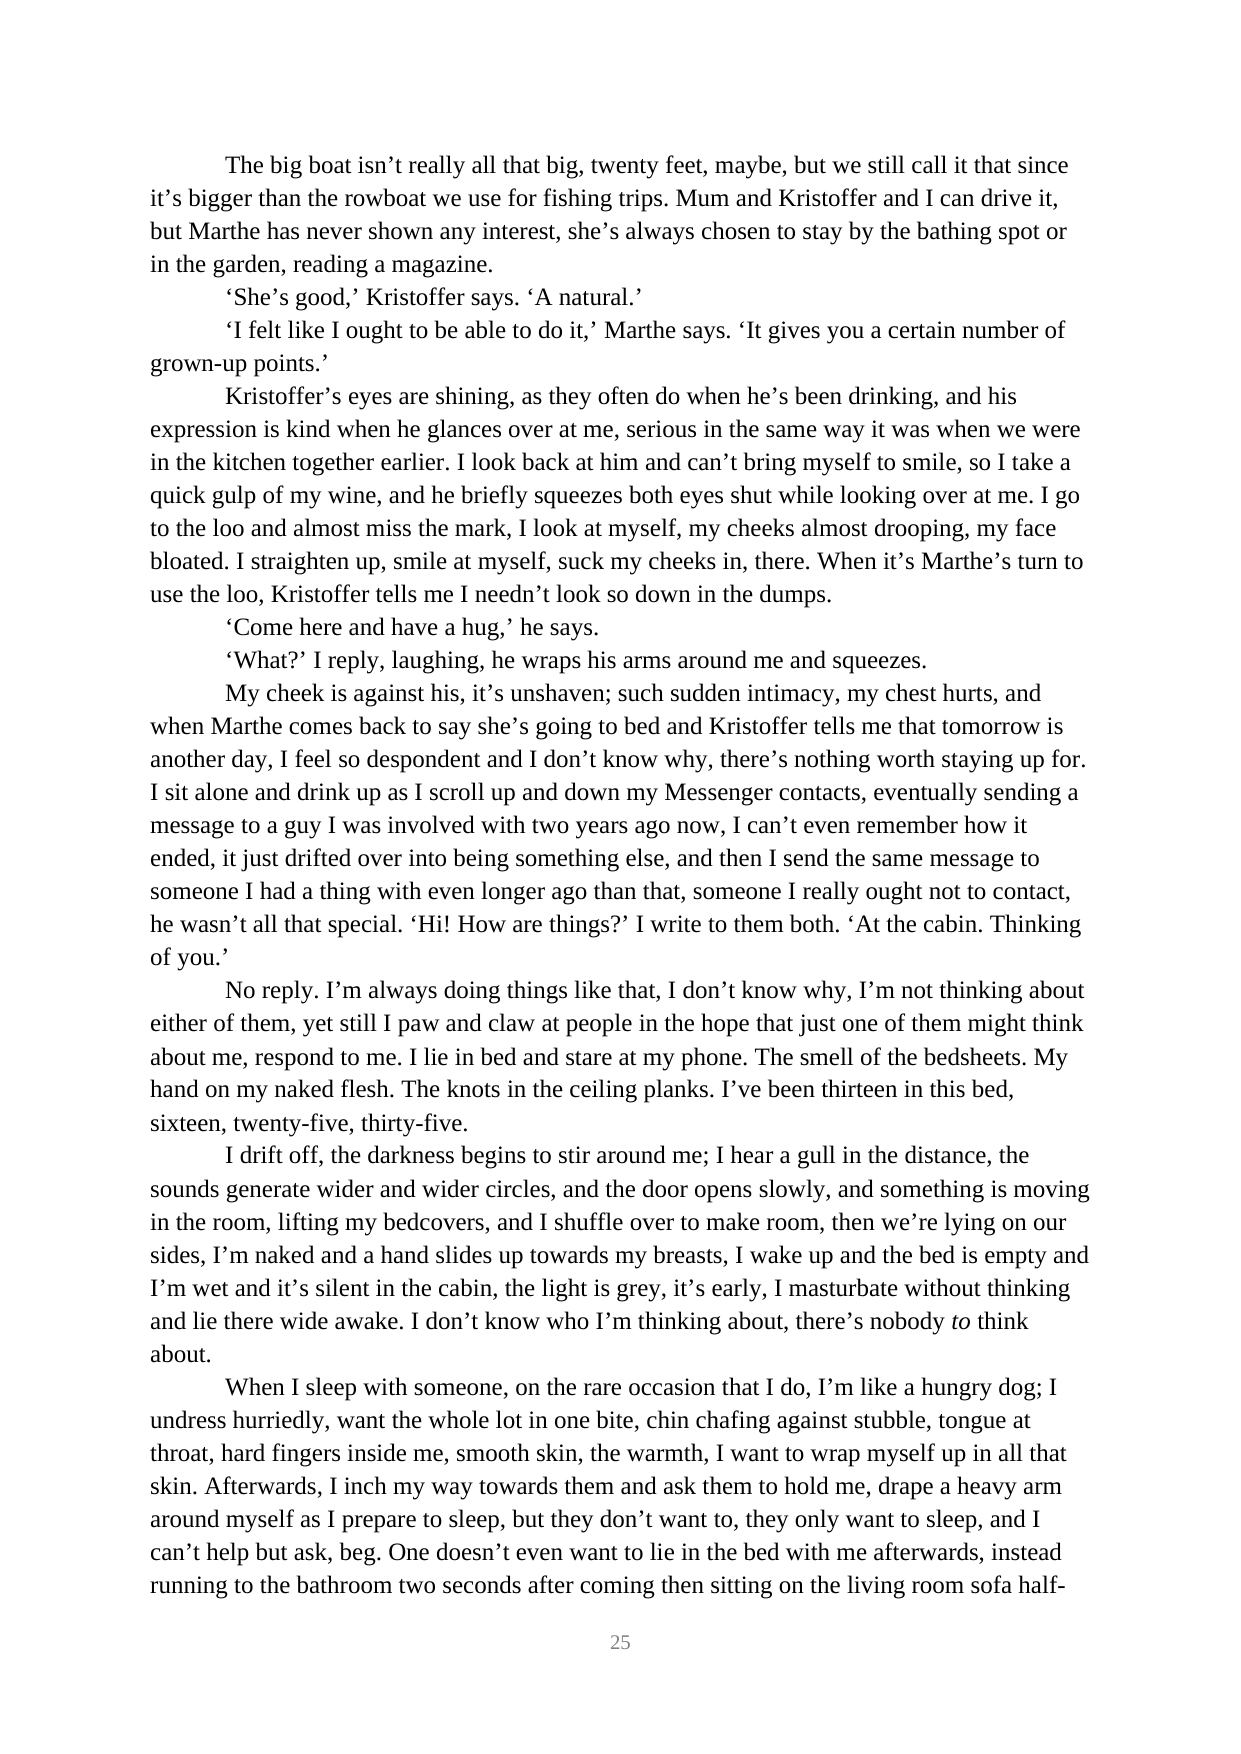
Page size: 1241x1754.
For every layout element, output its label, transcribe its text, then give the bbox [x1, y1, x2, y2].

text The big boat isn’t really all that big, twenty feet, maybe, but we still call it that since it’s bigger than the rowboat we use for fishing trips. Mum and Kristoffer and I can drive it, but Marthe has never shown any interest, she’s always chosen to stay by the bathing spot or in the garden, reading a magazine. [150, 150, 1090, 278]
text Kristoffer’s eyes are shining, as they often do when he’s been drinking, and his expression is kind when he glances over at me, serious in the same way it was when we were in the kitchen together earlier. I look back at him and can’t bring myself to smile, so I take a quick gulp of my wine, and he briefly squeezes both eyes shut while looking over at me. I go to the loo and almost miss the mark, I look at myself, my cheeks almost drooping, my face bloated. I straighten up, smile at myself, suck my cheeks in, there. When it’s Marthe’s turn to use the loo, Kristoffer tells me I needn’t look so down in the dumps. [150, 381, 1090, 608]
text ‘Come here and have a hug,’ he says. [150, 612, 1090, 641]
text ‘What?’ I reply, laughing, he wraps his arms around me and squeezes. [150, 645, 1090, 674]
text ‘I felt like I ought to be able to do it,’ Marthe says. ‘It gives you a certain number of grown-up points.’ [150, 315, 1090, 377]
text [150, 1372, 1090, 1599]
text I drift off, the darkness begins to stir around me; I hear a gull in the distance, the sounds generate wider and wider circles, and the door opens slowly, and something is moving in the room, lifting my bedcovers, and I shuffle over to make room, then we’re lying on our sides, I’m naked and a hand slides up towards my breasts, I wake up and the bed is empty and I’m wet and it’s silent in the cabin, the light is grey, it’s early, I masturbate without thinking and lie there wide awake. I don’t know who I’m thinking about, there’s nobody to think about. [150, 1141, 1090, 1367]
text My cheek is against his, it’s unshaven; such sudden intimacy, my chest hurts, and when Marthe comes back to say she’s going to bed and Kristoffer tells me that tomorrow is another day, I feel so despondent and I don’t know why, there’s nothing worth staying up for. I sit alone and drink up as I scroll up and down my Messenger contacts, eventually sending a message to a guy I was involved with two years ago now, I can’t even remember how it ended, it just drifted over into being something else, and then I send the same message to someone I had a thing with even longer ago than that, someone I really ought not to contact, he wasn’t all that special. ‘Hi! How are things?’ I write to them both. ‘At the cabin. Thinking of you.’ [150, 678, 1090, 971]
text ‘She’s good,’ Kristoffer says. ‘A natural.’ [150, 282, 1090, 311]
text No reply. I’m always doing things like that, I don’t know why, I’m not thinking about either of them, yet still I paw and claw at people in the hope that just one of them might think about me, respond to me. I lie in bed and stare at my phone. The smell of the bedsheets. My hand on my naked flesh. The knots in the ceiling planks. I’ve been thirteen in this bed, sixteen, twenty-five, thirty-five. [150, 976, 1090, 1136]
